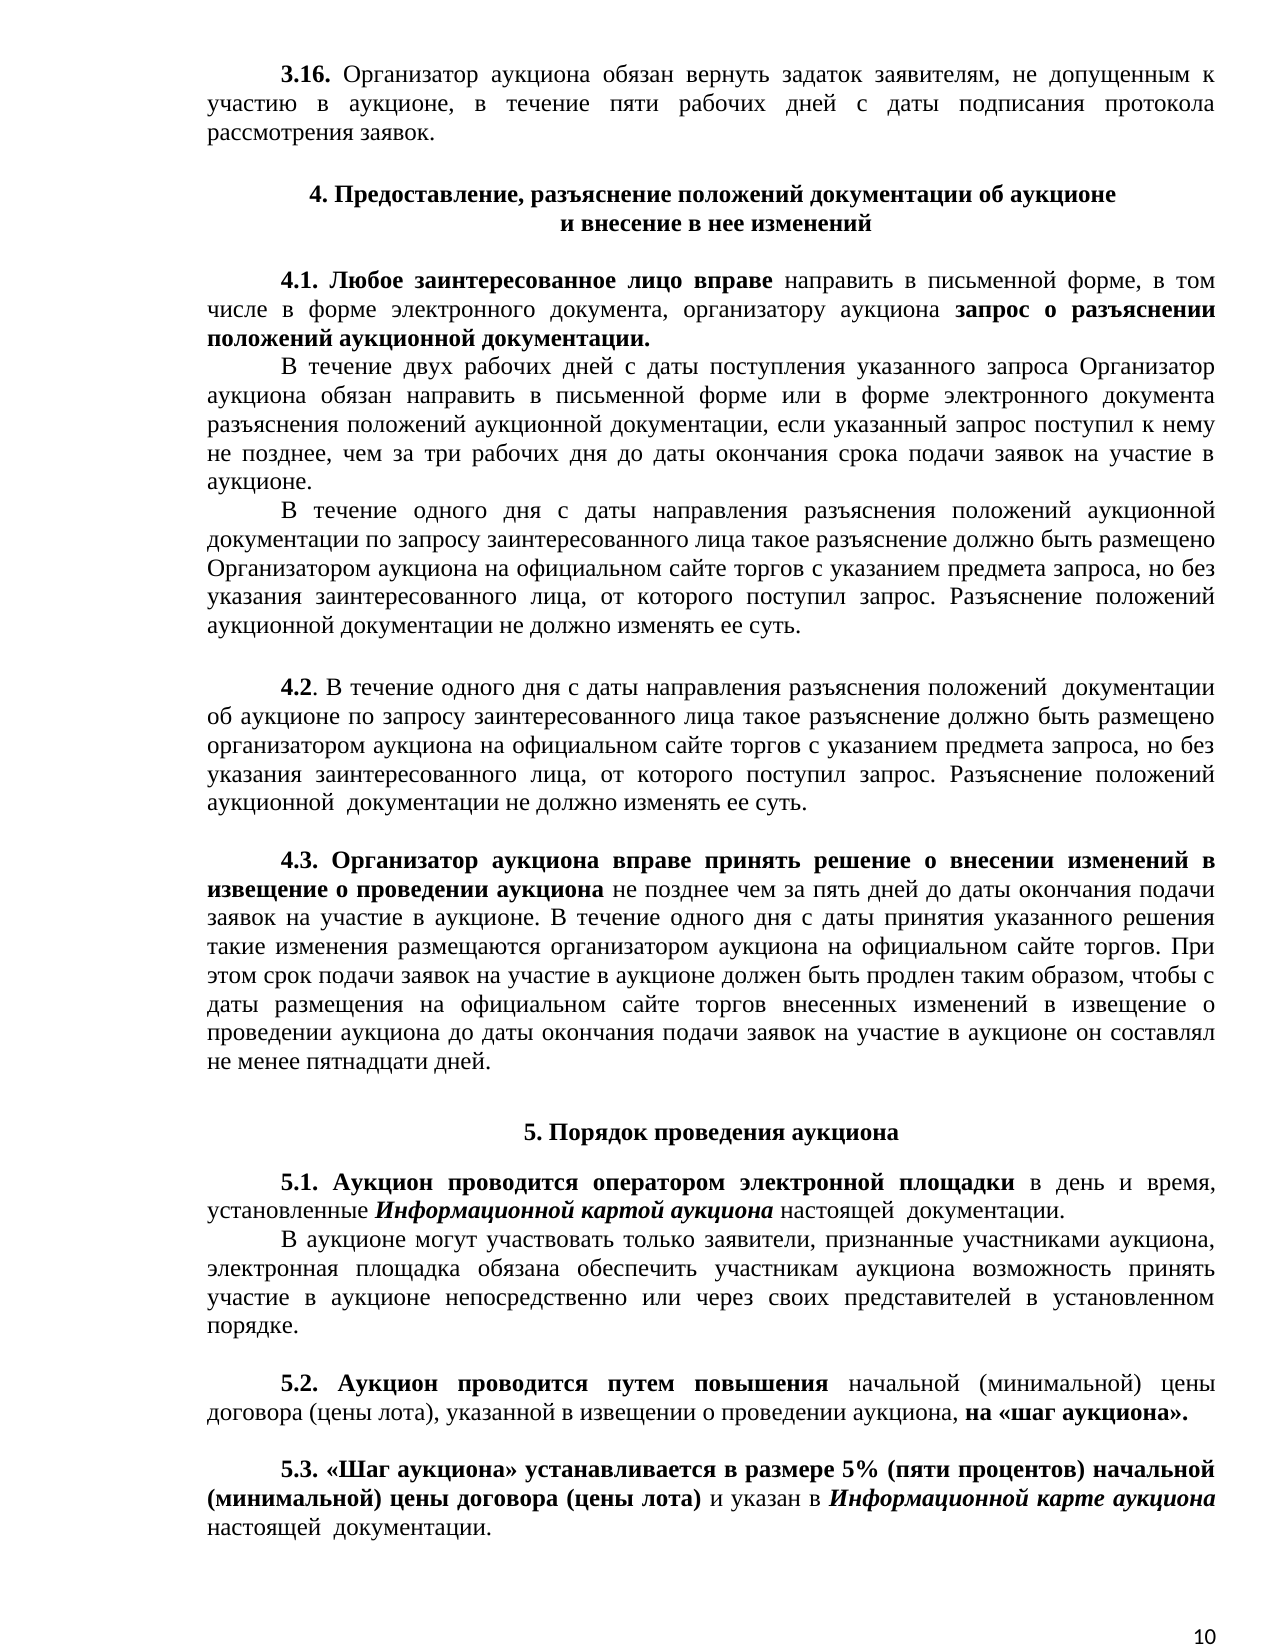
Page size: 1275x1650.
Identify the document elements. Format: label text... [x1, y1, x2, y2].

text 5.2. Аукцион проводится путем повышения начальной (минимальной) цены договора (цены лота), указанной в извещении о проведении аукциона, на «шаг аукциона». [207, 1368, 1216, 1425]
text В течение одного дня с даты направления разъяснения положений аукционной документации по запросу заинтересованного лица такое разъяснение должно быть размещено Организатором аукциона на официальном сайте торгов с указанием предмета запроса, но без указания заинтересованного лица, от которого поступил запрос. Разъяснение положений аукционной документации не должно изменять ее суть. [207, 495, 1216, 639]
text 5. Порядок проведения аукциона [207, 1121, 1216, 1146]
text 3.16. Организатор аукциона обязан вернуть задаток заявителям, не допущенным к участию в аукционе, в течение пяти рабочих дней с даты подписания протокола рассмотрения заявок. [207, 59, 1216, 145]
text 4.2. В течение одного дня с даты направления разъяснения положений документации об аукционе по запросу заинтересованного лица такое разъяснение должно быть размещено организатором аукциона на официальном сайте торгов с указанием предмета запроса, но без указания заинтересованного лица, от которого поступил запрос. Разъяснение положений аукционной документации не должно изменять ее суть. [207, 672, 1216, 816]
text 4.1. Любое заинтересованное лицо вправе направить в письменной форме, в том числе в форме электронного документа, организатору аукциона запрос о разъяснении положений аукционной документации. [207, 265, 1216, 351]
text В аукционе могут участвовать только заявители, признанные участниками аукциона, электронная площадка обязана обеспечить участникам аукциона возможность принять участие в аукционе непосредственно или через своих представителей в установленном порядке. [207, 1224, 1216, 1339]
text 5.3. «Шаг аукциона» устанавливается в размере 5% (пяти процентов) начальной (минимальной) цены договора (цены лота) и указан в Информационной карте аукциона настоящей документации. [207, 1454, 1216, 1540]
text 4.3. Организатор аукциона вправе принять решение о внесении изменений в извещение о проведении аукциона не позднее чем за пять дней до даты окончания подачи заявок на участие в аукционе. В течение одного дня с даты принятия указанного решения такие изменения размещаются организатором аукциона на официальном сайте торгов. При этом срок подачи заявок на участие в аукционе должен быть продлен таким образом, чтобы с даты размещения на официальном сайте торгов внесенных изменений в извещение о проведении аукциона до даты окончания подачи заявок на участие в аукционе он составлял не менее пятнадцати дней. [207, 845, 1216, 1075]
text В течение двух рабочих дней с даты поступления указанного запроса Организатор аукциона обязан направить в письменной форме или в форме электронного документа разъяснения положений аукционной документации, если указанный запрос поступил к нему не позднее, чем за три рабочих дня до даты окончания срока подачи заявок на участие в аукционе. [207, 351, 1216, 495]
text 4. Предоставление, разъяснение положений документации об аукционе [151, 179, 1216, 208]
text и внесение в нее изменений [151, 208, 1216, 236]
text 5.1. Аукцион проводится оператором электронной площадки в день и время, установленные Информационной картой аукциона настоящей документации. [207, 1167, 1216, 1224]
